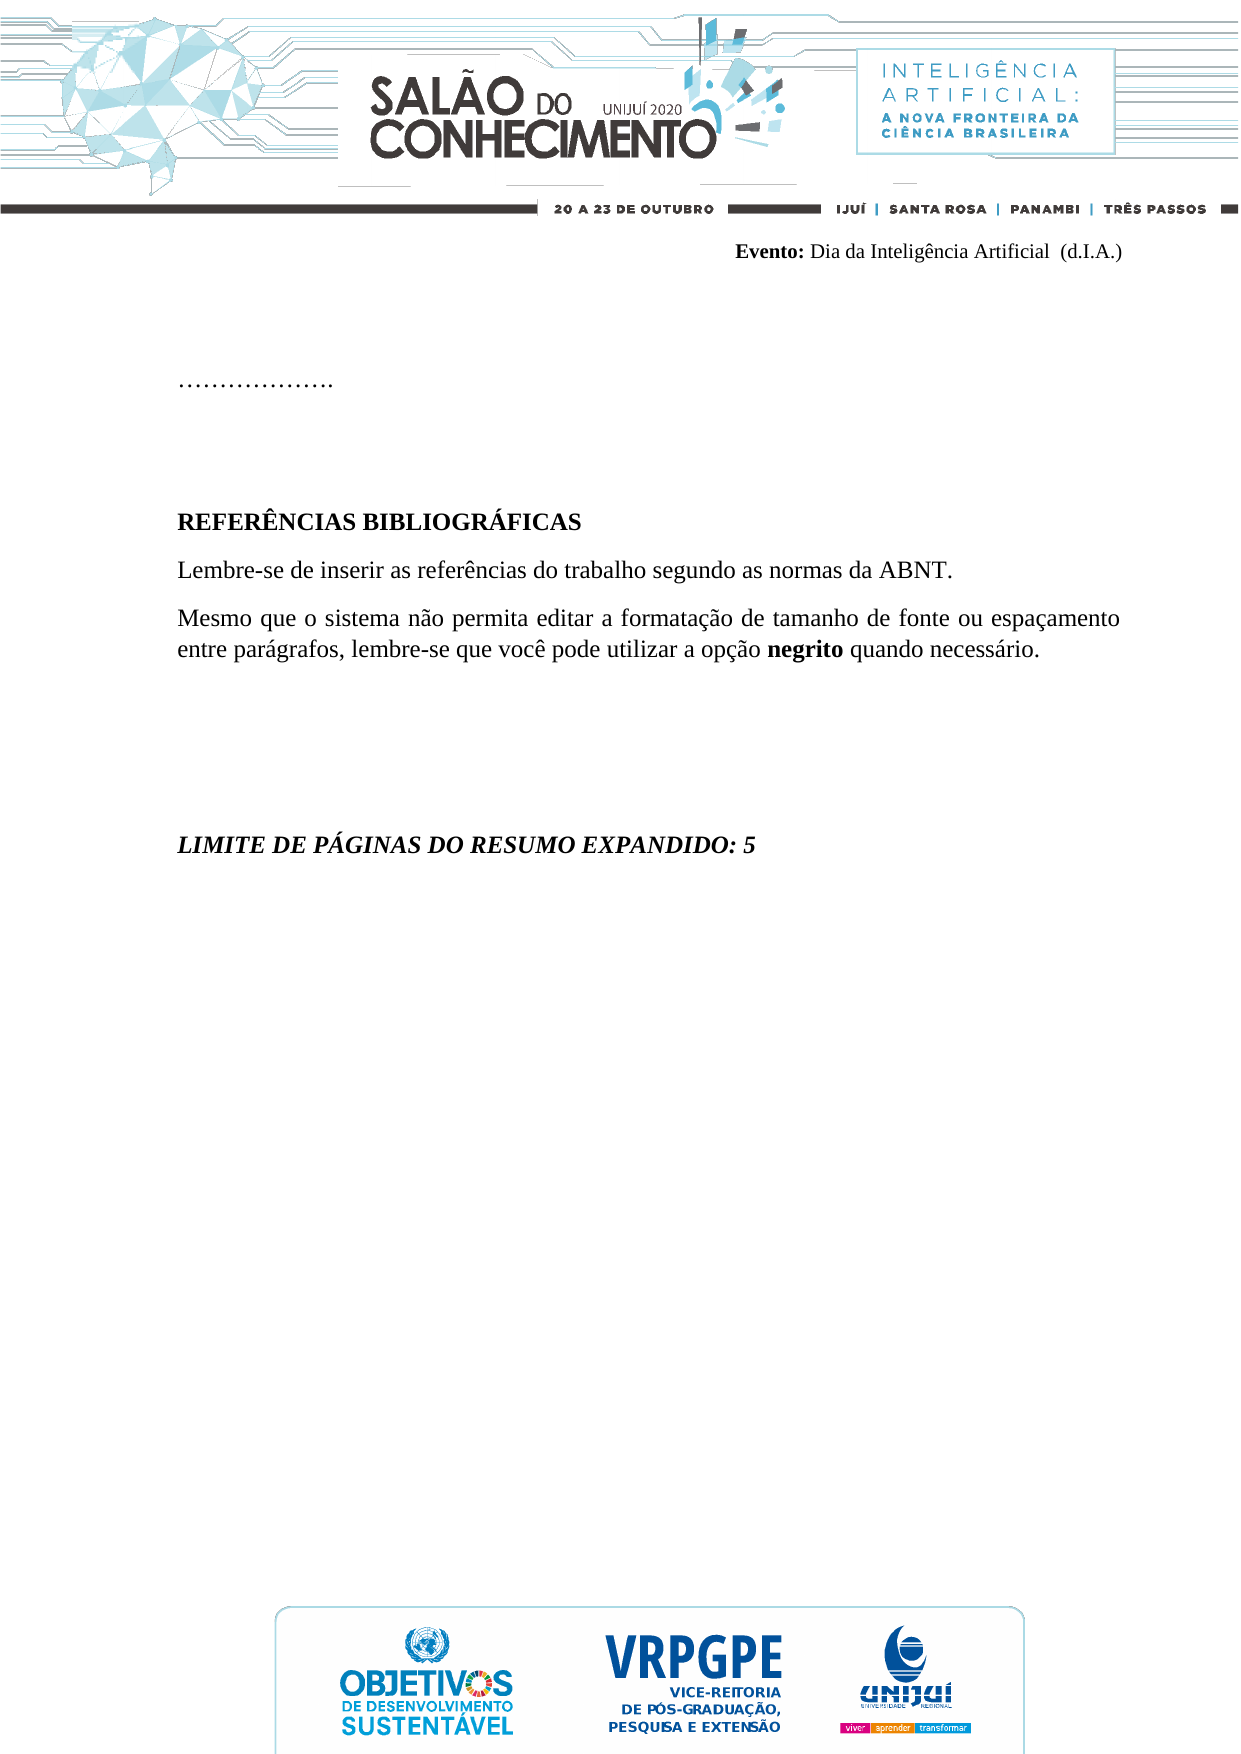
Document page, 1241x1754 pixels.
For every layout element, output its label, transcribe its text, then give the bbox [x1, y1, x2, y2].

picture [0, 14, 1239, 216]
text REFERÊNCIAS BIBLIOGRÁFICAS [177, 507, 1122, 536]
picture [274, 1606, 1025, 1754]
text Mesmo que o sistema não permita editar a formatação de tamanho de fonte ou espaçamento entre parágrafos, lembre-se que você pode utilizar a opção negrito quando necessário. [177, 603, 1122, 662]
text ………………. [177, 364, 1122, 393]
text Lembre-se de inserir as referências do trabalho segundo as normas da ABNT. [177, 555, 1122, 584]
text LIMITE DE PÁGINAS DO RESUMO EXPANDIDO: 5 [177, 830, 1047, 859]
